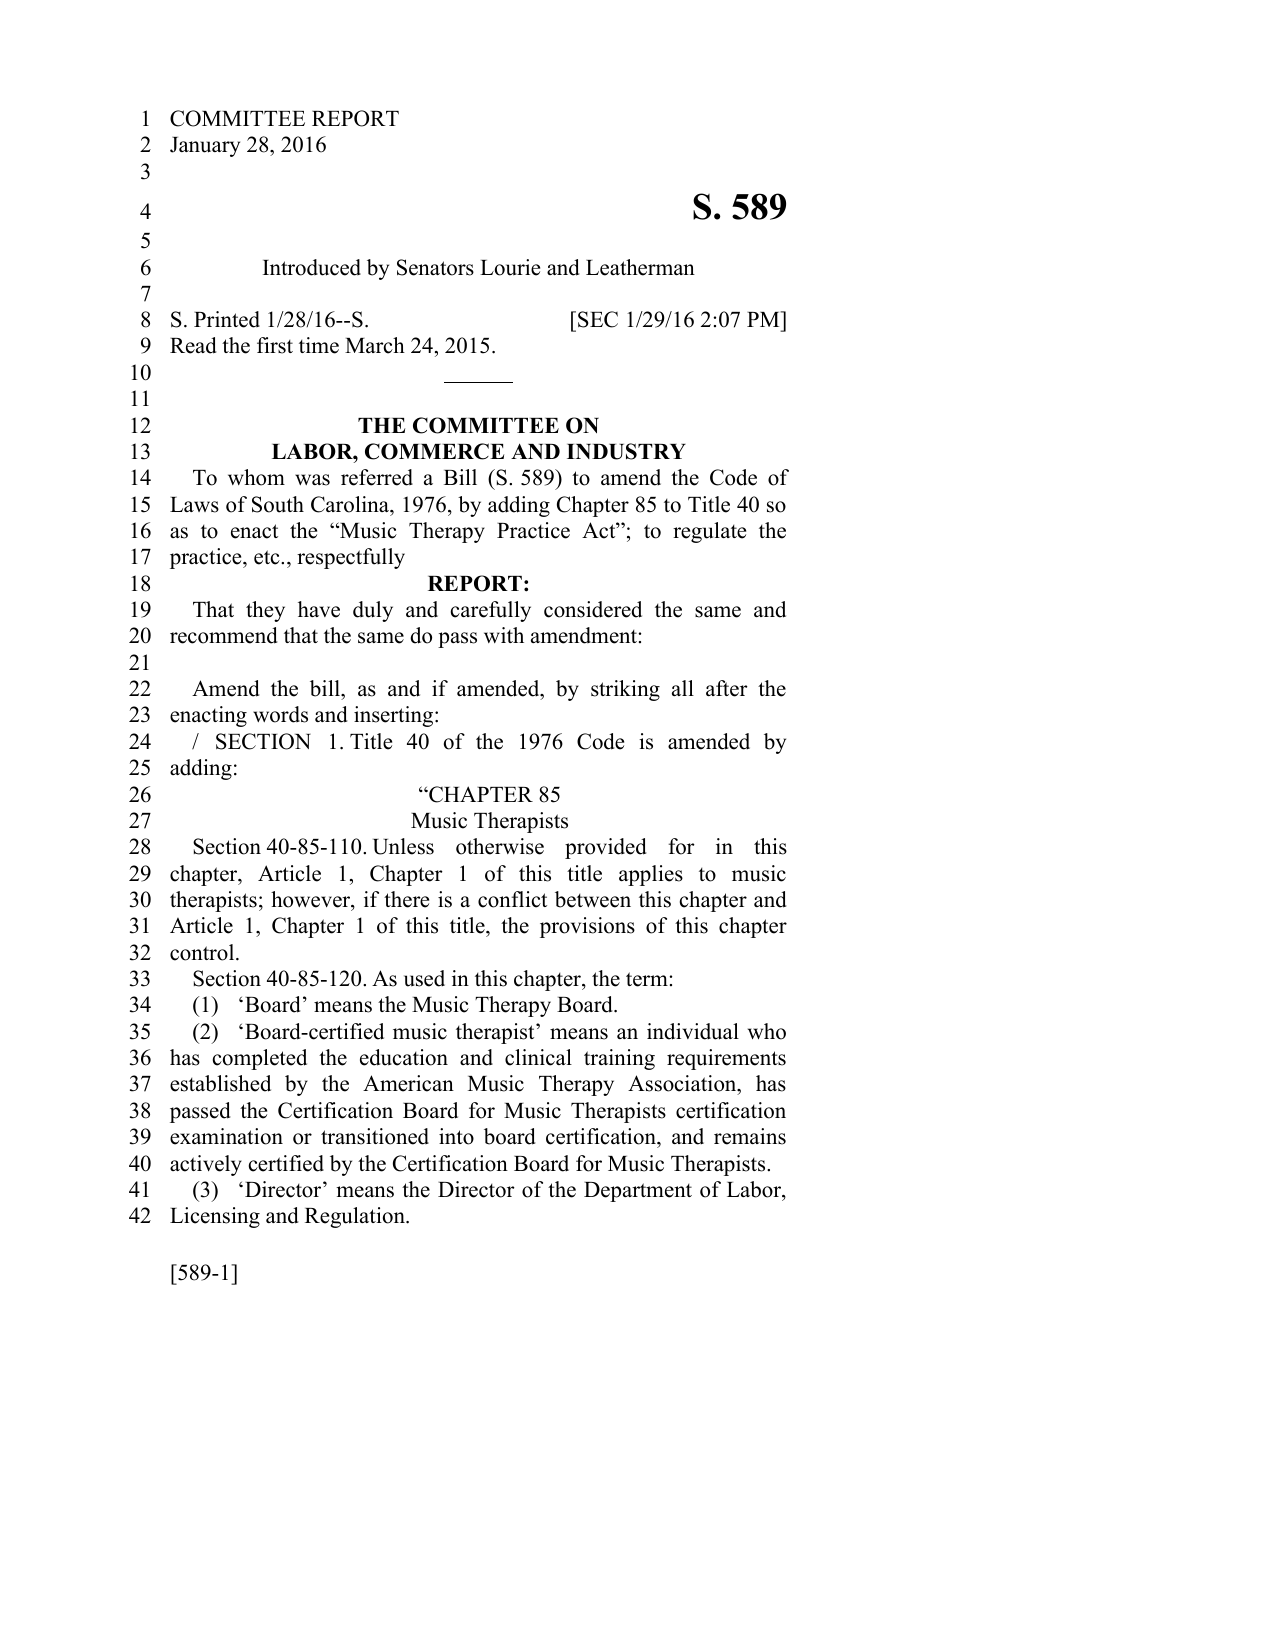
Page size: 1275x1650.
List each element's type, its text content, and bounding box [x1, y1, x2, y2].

text To whom was referred a Bill (S. 589) to amend the Code of Laws of South Carolina, 1976, by adding Chapter 85 to Title 40 so as to enact the “Music Therapy Practice Act”; to regulate the practice, etc., respectfully [169, 464, 787, 570]
text S. Printed 1/28/16--S. [SEC 1/29/16 2:07 PM] [169, 306, 787, 333]
text LABOR, COMMERCE AND INDUSTRY [169, 438, 787, 464]
text Amend the bill, as and if amended, by striking all after the enacting words and inserting: [169, 675, 787, 728]
text Introduced by Senators Lourie and Leatherman [169, 253, 787, 280]
text Music Therapists [169, 807, 787, 833]
text / SECTION 1. Title 40 of the 1976 Code is amended by adding: [169, 728, 787, 781]
text REPORT: [169, 570, 787, 596]
text January 28, 2016 [169, 131, 787, 158]
text That they have duly and carefully considered the same and recommend that the same do pass with amendment: [169, 596, 787, 649]
text Read the first time March 24, 2015. [169, 333, 787, 359]
text (2) ‘Board-certified music therapist’ means an individual who has completed the education and clinical training requirements established by the American Music Therapy Association, has passed the Certification Board for Music Therapists certification examination or transitioned into board certification, and remains actively certified by the Certification Board for Music Therapists. [169, 1018, 787, 1176]
text Section 40-85-120. As used in this chapter, the term: [169, 965, 787, 991]
text Section 40-85-110. Unless otherwise provided for in this chapter, Article 1, Chapter 1 of this title applies to music therapists; however, if there is a conflict between this chapter and Article 1, Chapter 1 of this title, the provisions of this chapter control. [169, 833, 787, 965]
text S. 589 [169, 184, 787, 227]
text (3) ‘Director’ means the Director of the Department of Labor, Licensing and Regulation. [169, 1176, 787, 1229]
text (1) ‘Board’ means the Music Therapy Board. [169, 991, 787, 1018]
text COMMITTEE REPORT [169, 105, 787, 131]
text THE COMMITTEE ON [169, 412, 787, 438]
text “CHAPTER 85 [169, 781, 787, 807]
